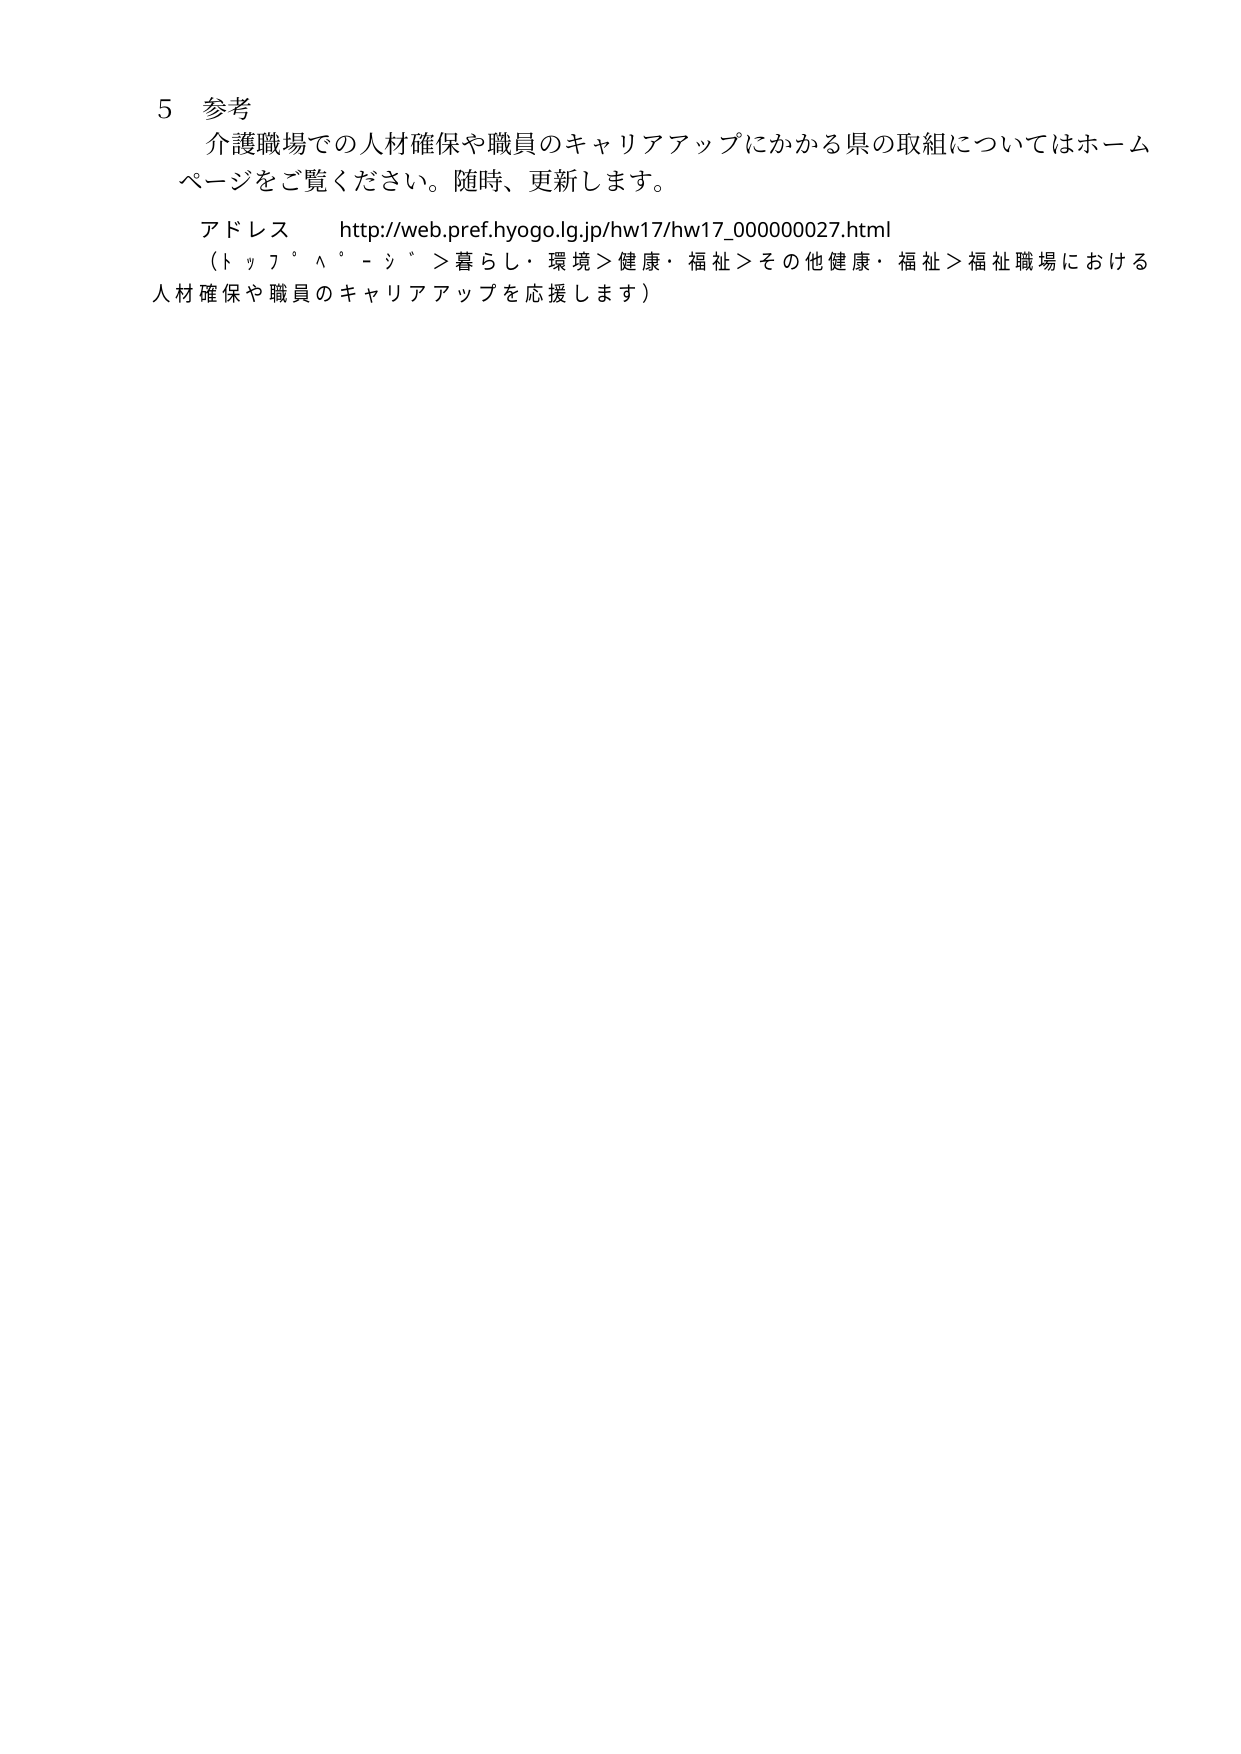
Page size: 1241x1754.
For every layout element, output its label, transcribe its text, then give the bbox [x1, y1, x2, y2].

text 介護職場での人材確保や職員のキャリアアップにかかる県の取組についてはホームページをご覧ください。随時、更新します。 [179, 125, 1156, 197]
text アドレス http://web.pref.hyogo.lg.jp/hw17/hw17_000000027.html [152, 213, 1156, 245]
text （ﾄｯﾌﾟﾍﾟｰｼﾞ＞暮らし･環境＞健康･福祉＞その他健康･福祉＞福祉職場における人材確保や職員のキャリアアップを応援します） [152, 245, 1156, 308]
text ５ 参考 [152, 89, 1156, 125]
